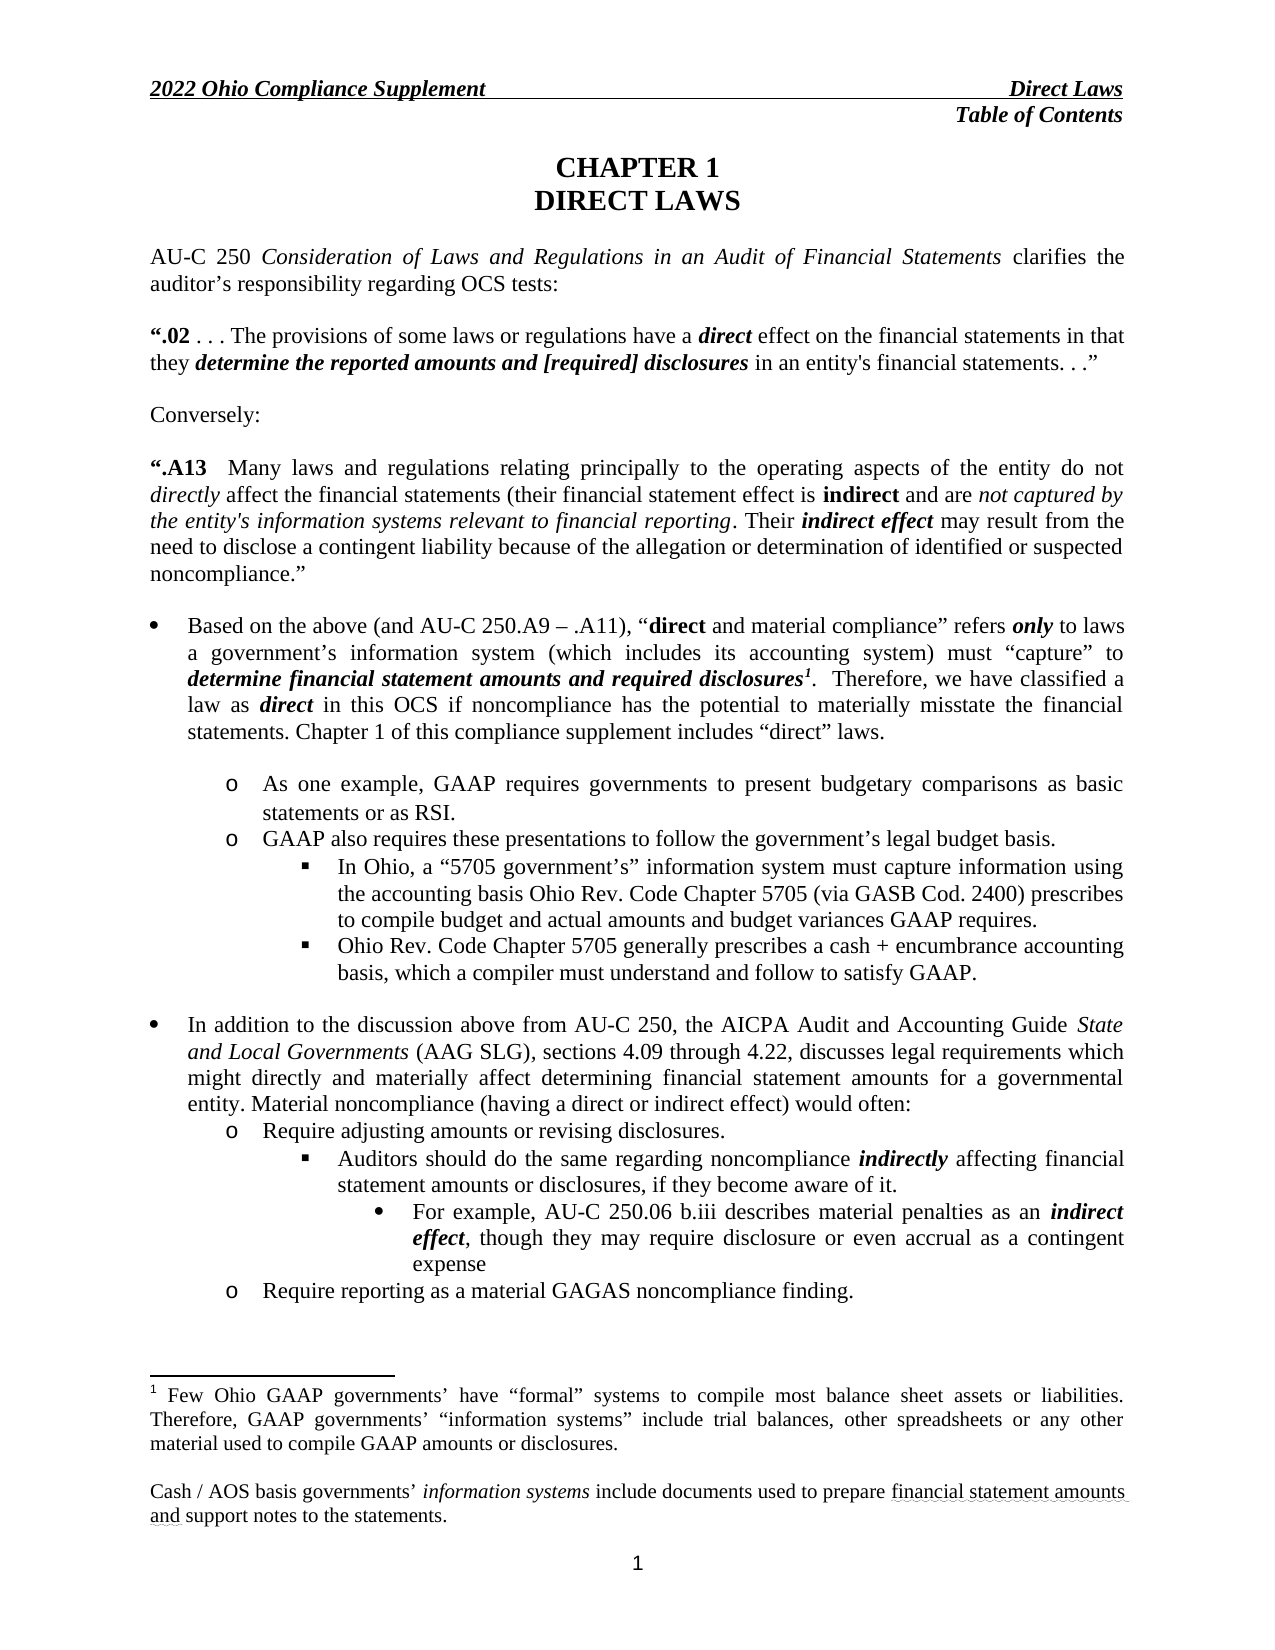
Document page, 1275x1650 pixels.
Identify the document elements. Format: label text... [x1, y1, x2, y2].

list Require adjusting amounts or revising disclosures. [225, 1117, 1125, 1145]
list Require reporting as a material GAGAS noncompliance finding. [225, 1277, 1125, 1305]
list GAAP also requires these presentations to follow the government’s legal budget basis. [225, 825, 1125, 853]
text AU-C 250 Consideration of Laws and Regulations in an Audit of Financial Statements clarifies the auditor’s responsibility regarding OCS tests: [150, 243, 1125, 296]
list In addition to the discussion above from AU-C 250, the AICPA Audit and Accounting Guide State and Local Governments (AAG SLG), sections 4.09 through 4.22, discusses legal requirements which might directly and materially affect determining financial statement amounts for a governmental entity. Material noncompliance (having a direct or indirect effect) would often: [150, 1011, 1125, 1117]
text Conversely: [150, 402, 1125, 428]
list As one example, GAAP requires governments to present budgetary comparisons as basic statements or as RSI. [225, 771, 1125, 825]
text “.02 . . . The provisions of some laws or regulations have a direct effect on the financial statements in that they determine the reported amounts and [required] disclosures in an entity's financial statements. . .” [150, 322, 1125, 375]
text DIRECT LAWS [150, 183, 1125, 217]
list Based on the above (and AU-C 250.A9 – .A11), “direct and material compliance” refers only to laws a government’s information system (which includes its accounting system) must “capture” to determine financial statement amounts and required disclosures. Therefore, we have classified a law as direct in this OCS if noncompliance has the potential to materially misstate the financial statements. Chapter 1 of this compliance supplement includes “direct” laws. [150, 612, 1125, 744]
list Ohio Rev. Code Chapter 5705 generally prescribes a cash + encumbrance accounting basis, which a compiler must understand and follow to satisfy GAAP. [300, 932, 1125, 985]
text “.A13 Many laws and regulations relating principally to the operating aspects of the entity do not directly affect the financial statements (their financial statement effect is indirect and are not captured by the entity's information systems relevant to financial reporting. Their indirect effect may result from the need to disclose a contingent liability because of the allegation or determination of identified or suspected noncompliance.” [150, 454, 1125, 586]
list In Ohio, a “5705 government’s” information system must capture information using the accounting basis Ohio Rev. Code Chapter 5705 (via GASB Cod. 2400) prescribes to compile budget and actual amounts and budget variances GAAP requires. [300, 853, 1125, 932]
list For example, AU-C 250.06 b.iii describes material penalties as an indirect effect, though they may require disclosure or even accrual as a contingent expense [375, 1198, 1125, 1277]
text CHAPTER 1 [150, 150, 1125, 183]
list Auditors should do the same regarding noncompliance indirectly affecting financial statement amounts or disclosures, if they become aware of it. [300, 1145, 1125, 1198]
